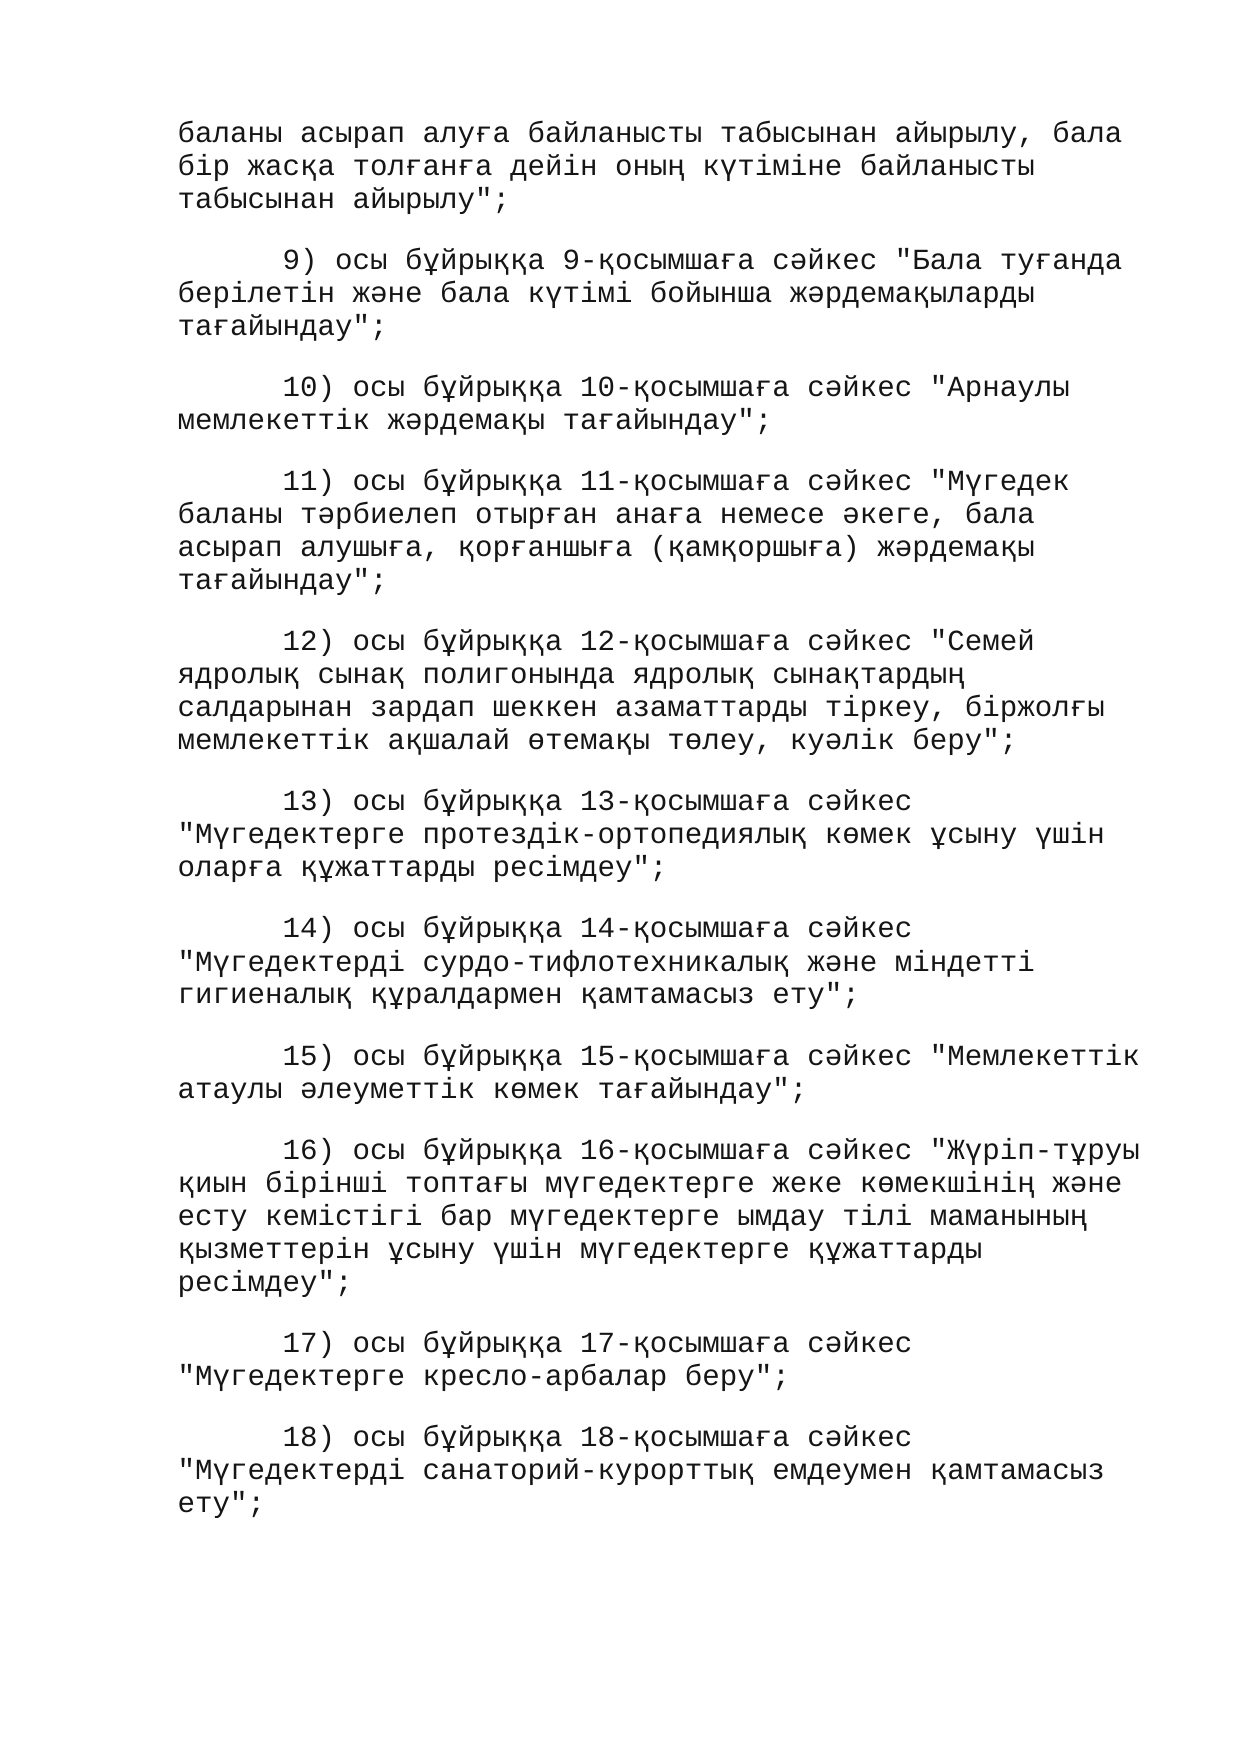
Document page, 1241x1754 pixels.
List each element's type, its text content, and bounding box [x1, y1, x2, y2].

text 13) осы бұйрыққа 13-қосымшаға сәйкес "Мүгедектерге протездік-ортопедиялық көмек ұсыну үшін оларға құжаттарды ресімдеу"; [177, 787, 1152, 886]
text 16) осы бұйрыққа 16-қосымшаға сәйкес "Жүріп-тұруы қиын бірінші топтағы мүгедектерге жеке көмекшінің және есту кемістігі бар мүгедектерге ымдау тілі маманының қызметтерін ұсыну үшін мүгедектерге құжаттарды ресімдеу"; [177, 1135, 1152, 1300]
text 17) осы бұйрыққа 17-қосымшаға сәйкес "Мүгедектерге кресло-арбалар беру"; [177, 1328, 1152, 1394]
text 18) осы бұйрыққа 18-қосымшаға сәйкес "Мүгедектерді санаторий-курорттық емдеумен қамтамасыз ету"; [177, 1422, 1152, 1521]
text 12) осы бұйрыққа 12-қосымшаға сәйкес "Семей ядролық сынақ полигонында ядролық сынақтардың салдарынан зардап шеккен азаматтарды тіркеу, біржолғы мемлекеттік ақшалай өтемақы төлеу, куәлік беру"; [177, 626, 1152, 758]
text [177, 118, 1152, 217]
text 11) осы бұйрыққа 11-қосымшаға сәйкес "Мүгедек баланы тәрбиелеп отырған анаға немесе әкеге, бала асырап алушыға, қорғаншыға (қамқоршыға) жәрдемақы тағайындау"; [177, 466, 1152, 598]
text 9) осы бұйрыққа 9-қосымшаға сәйкес "Бала туғанда берілетін және бала күтімі бойынша жәрдемақыларды тағайындау"; [177, 245, 1152, 344]
text 14) осы бұйрыққа 14-қосымшаға сәйкес "Мүгедектерді сурдо-тифлотехникалық және міндетті гигиеналық құралдармен қамтамасыз ету"; [177, 914, 1152, 1013]
text 15) осы бұйрыққа 15-қосымшаға сәйкес "Мемлекеттік атаулы әлеуметтік көмек тағайындау"; [177, 1041, 1152, 1107]
text 10) осы бұйрыққа 10-қосымшаға сәйкес "Арнаулы мемлекеттік жәрдемақы тағайындау"; [177, 372, 1152, 438]
